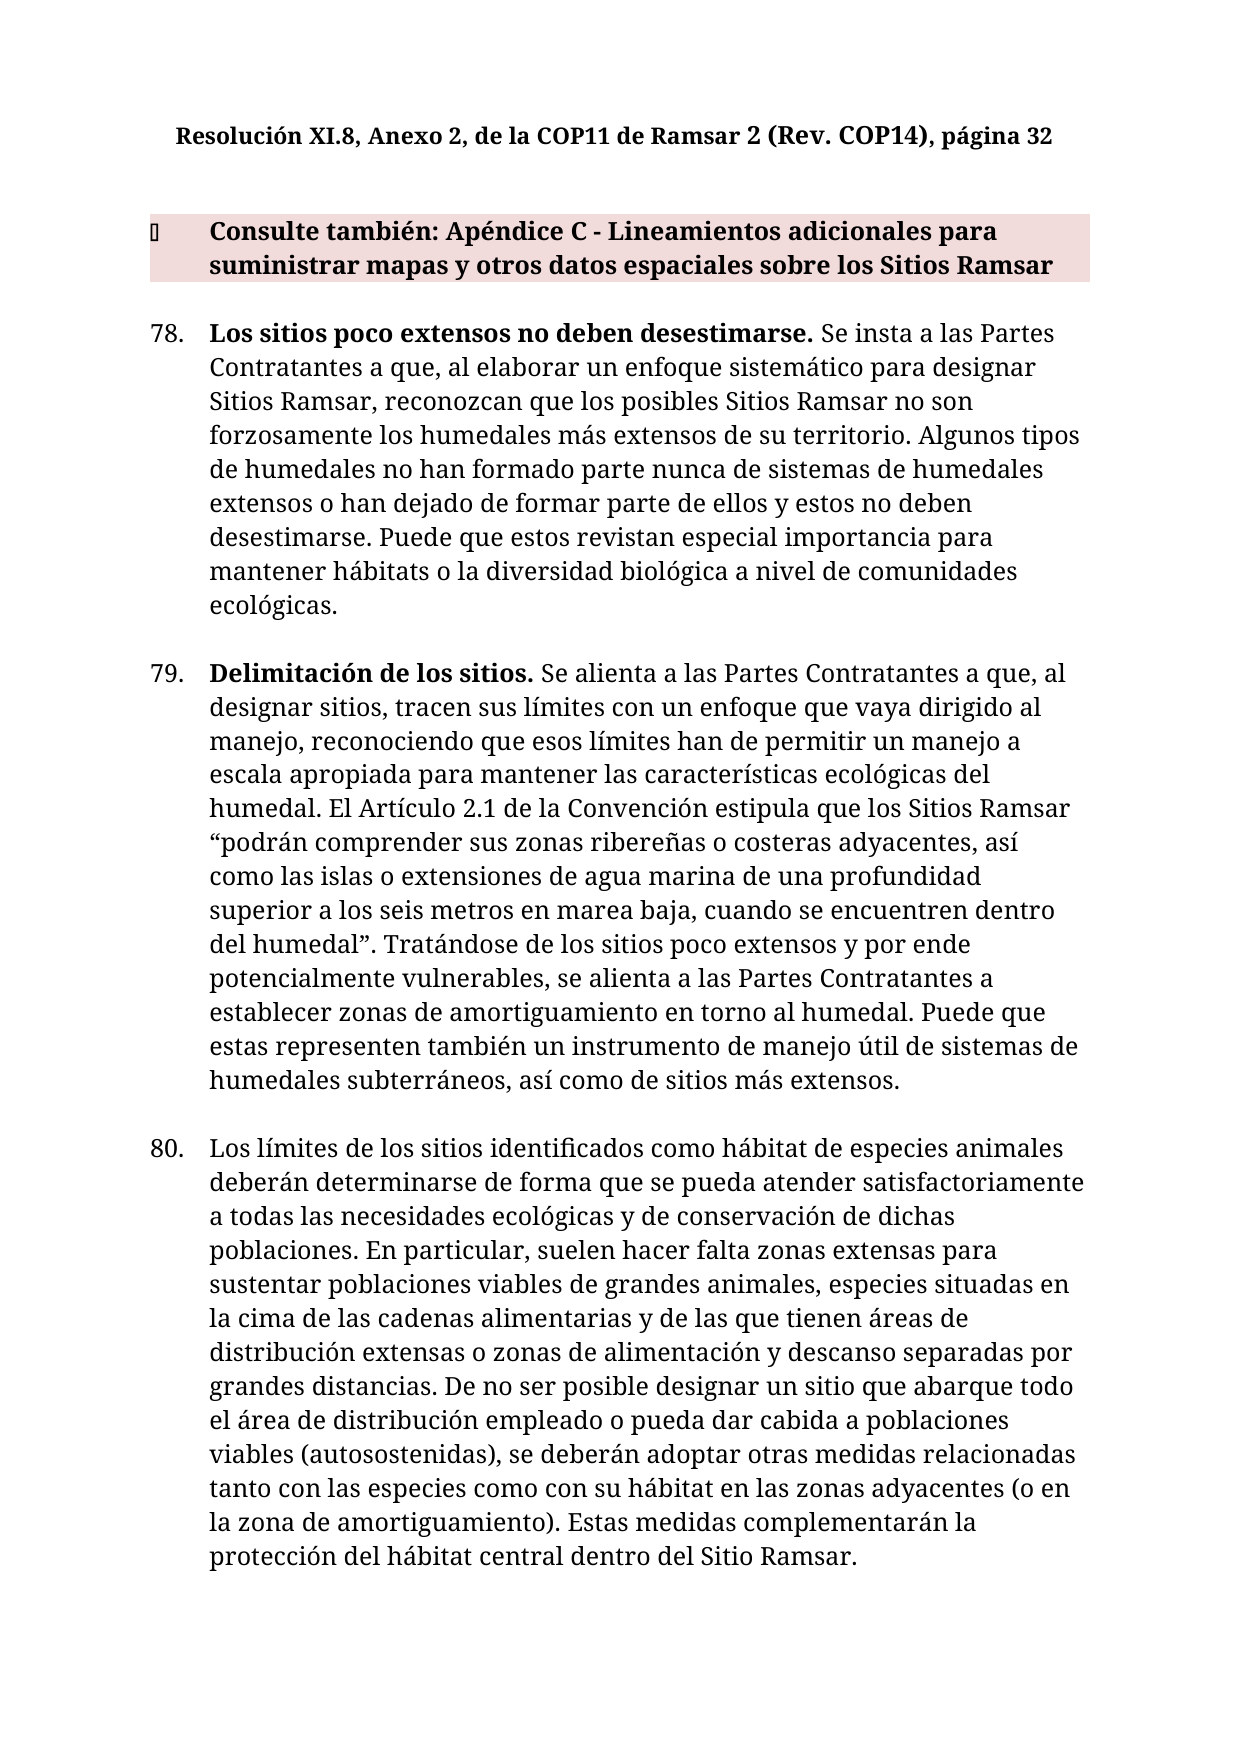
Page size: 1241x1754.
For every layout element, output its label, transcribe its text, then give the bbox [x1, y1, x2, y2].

text 79. Delimitación de los sitios. Se alienta a las Partes Contratantes a que, al designar sitios, tracen sus límites con un enfoque que vaya dirigido al manejo, reconociendo que esos límites han de permitir un manejo a escala apropiada para mantener las características ecológicas del humedal. El Artículo 2.1 de la Convención estipula que los Sitios Ramsar “podrán comprender sus zonas ribereñas o costeras adyacentes, así como las islas o extensiones de agua marina de una profundidad superior a los seis metros en marea baja, cuando se encuentren dentro del humedal”. Tratándose de los sitios poco extensos y por ende potencialmente vulnerables, se alienta a las Partes Contratantes a establecer zonas de amortiguamiento en torno al humedal. Puede que estas representen también un instrumento de manejo útil de sistemas de humedales subterráneos, así como de sitios más extensos. [150, 656, 1090, 1097]
list Consulte también: Apéndice C - Lineamientos adicionales para suministrar mapas y otros datos espaciales sobre los Sitios Ramsar [150, 214, 1090, 282]
text 78. Los sitios poco extensos no deben desestimarse. Se insta a las Partes Contratantes a que, al elaborar un enfoque sistemático para designar Sitios Ramsar, reconozcan que los posibles Sitios Ramsar no son forzosamente los humedales más extensos de su territorio. Algunos tipos de humedales no han formado parte nunca de sistemas de humedales extensos o han dejado de formar parte de ellos y estos no deben desestimarse. Puede que estos revistan especial importancia para mantener hábitats o la diversidad biológica a nivel de comunidades ecológicas. [150, 316, 1090, 622]
text 80. Los límites de los sitios identificados como hábitat de especies animales deberán determinarse de forma que se pueda atender satisfactoriamente a todas las necesidades ecológicas y de conservación de dichas poblaciones. En particular, suelen hacer falta zonas extensas para sustentar poblaciones viables de grandes animales, especies situadas en la cima de las cadenas alimentarias y de las que tienen áreas de distribución extensas o zonas de alimentación y descanso separadas por grandes distancias. De no ser posible designar un sitio que abarque todo el área de distribución empleado o pueda dar cabida a poblaciones viables (autosostenidas), se deberán adoptar otras medidas relacionadas tanto con las especies como con su hábitat en las zonas adyacentes (o en la zona de amortiguamiento). Estas medidas complementarán la protección del hábitat central dentro del Sitio Ramsar. [150, 1131, 1095, 1572]
